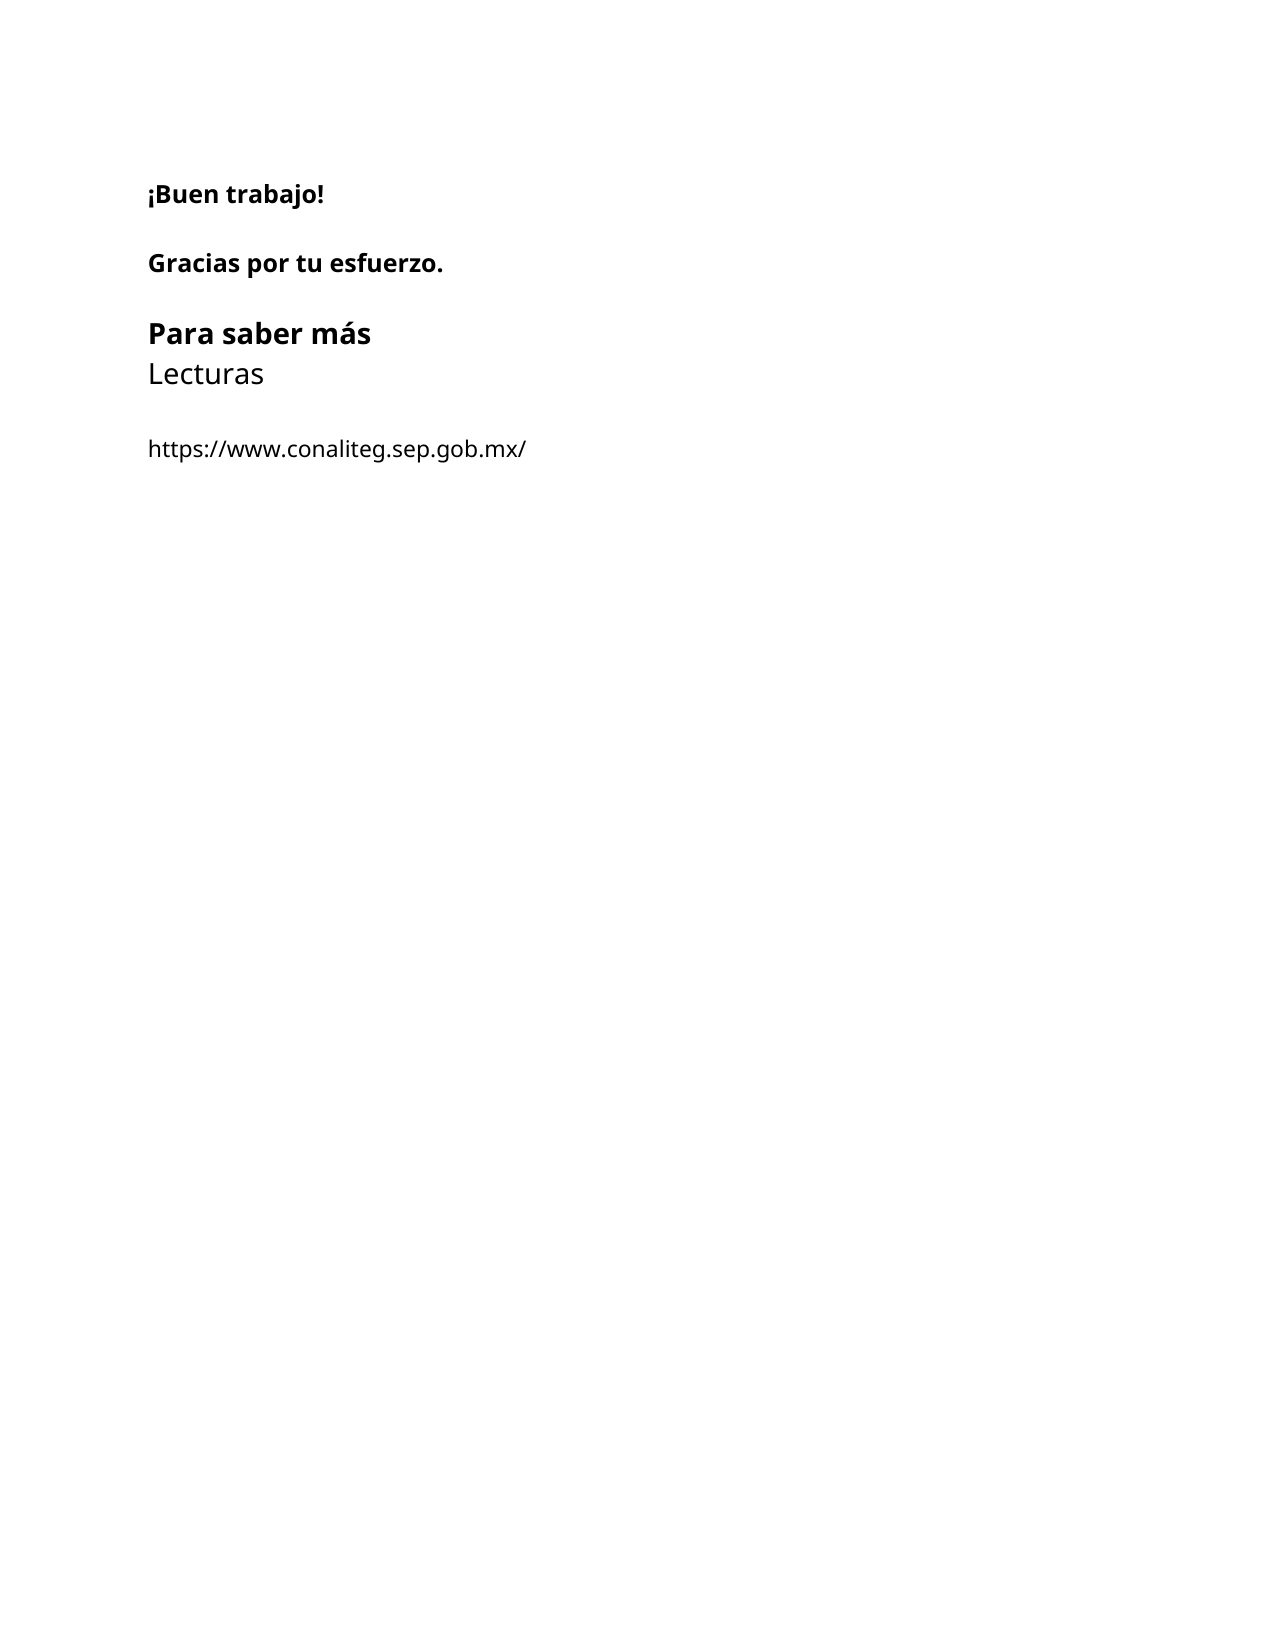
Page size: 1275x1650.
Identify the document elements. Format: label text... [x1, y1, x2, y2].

text Gracias por tu esfuerzo. [148, 245, 1127, 279]
text Para saber más [148, 313, 1127, 353]
text https://www.conaliteg.sep.gob.mx/ [148, 432, 1127, 464]
text Lecturas [148, 353, 1127, 393]
text ¡Buen trabajo! [148, 177, 1127, 211]
